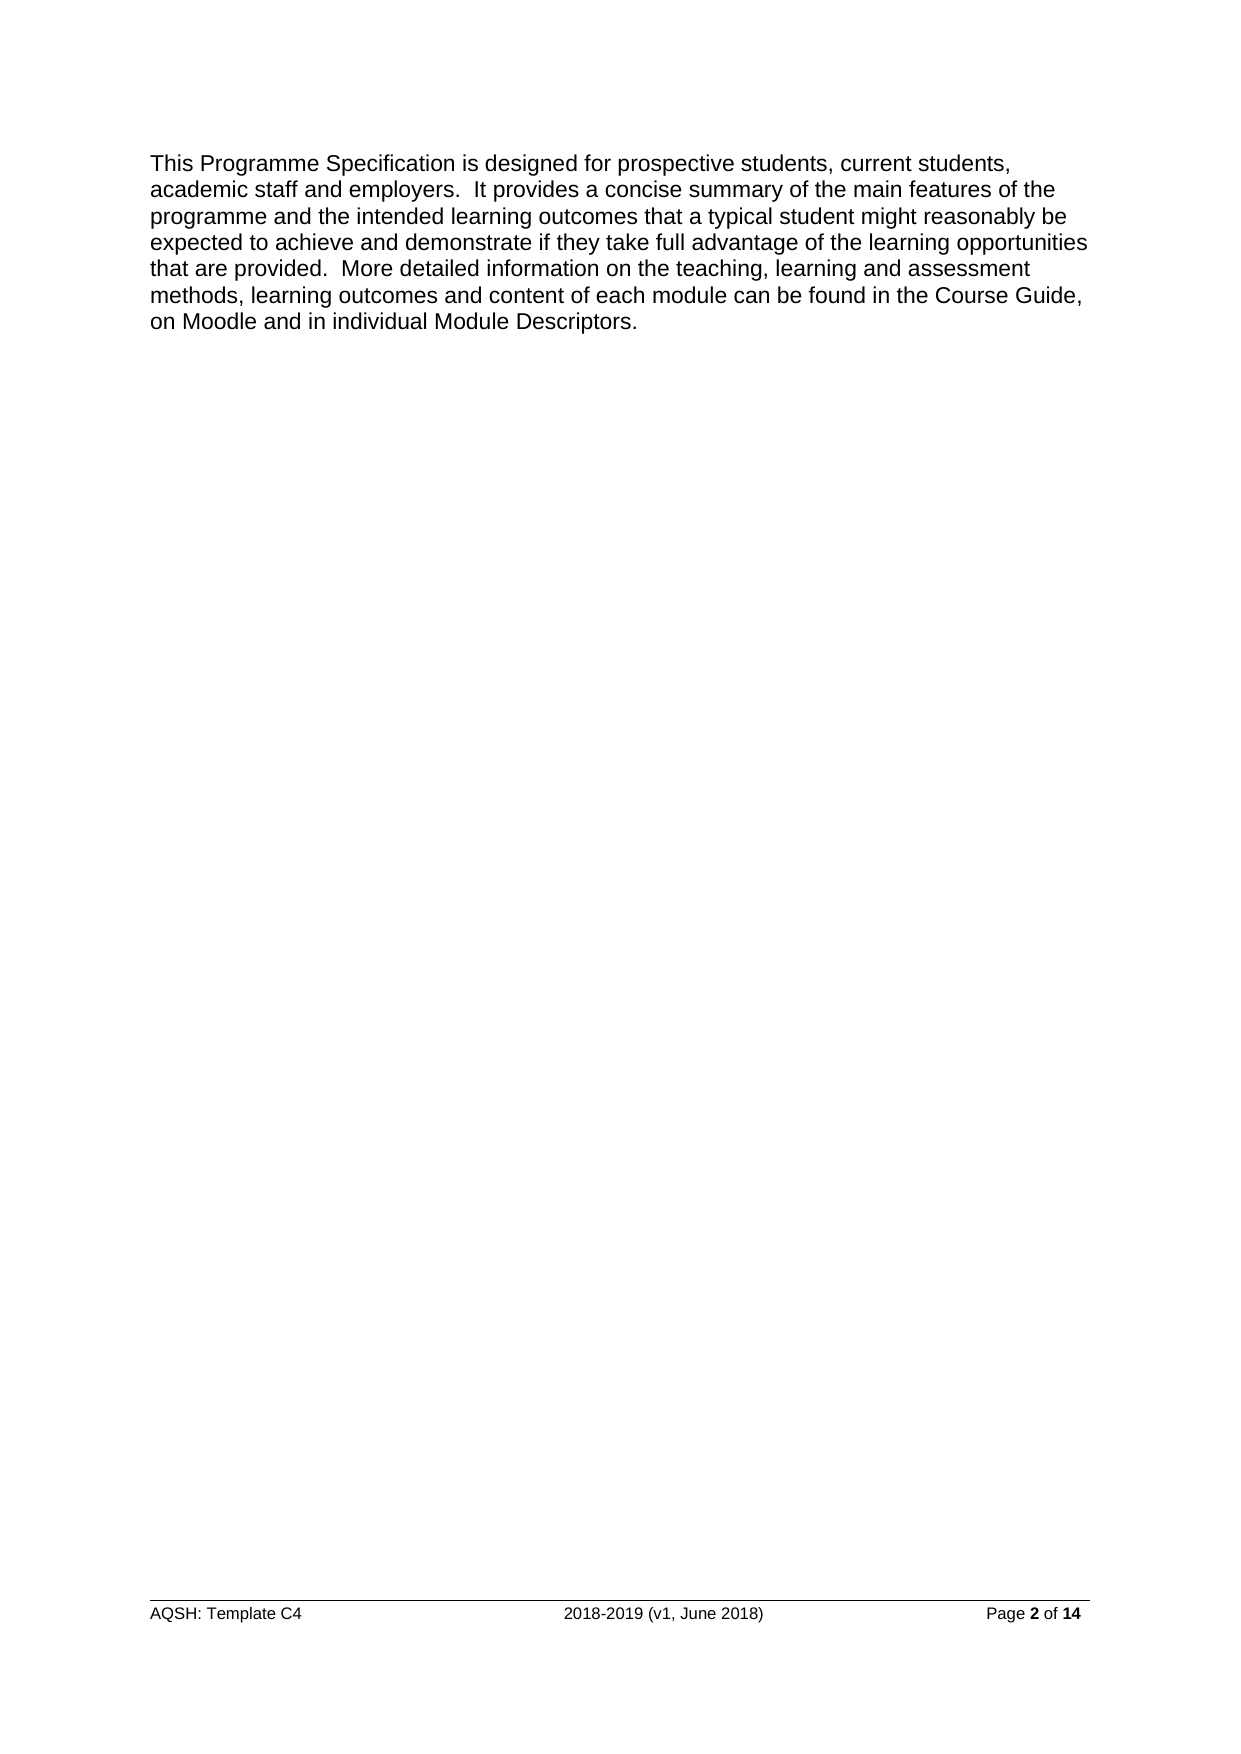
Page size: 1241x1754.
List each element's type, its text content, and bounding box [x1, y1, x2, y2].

text This Programme Specification is designed for prospective students, current students, academic staff and employers. It provides a concise summary of the main features of the programme and the intended learning outcomes that a typical student might reasonably be expected to achieve and demonstrate if they take full advantage of the learning opportunities that are provided. More detailed information on the teaching, learning and assessment methods, learning outcomes and content of each module can be found in the Course Guide, on Moodle and in individual Module Descriptors. [150, 150, 1090, 334]
